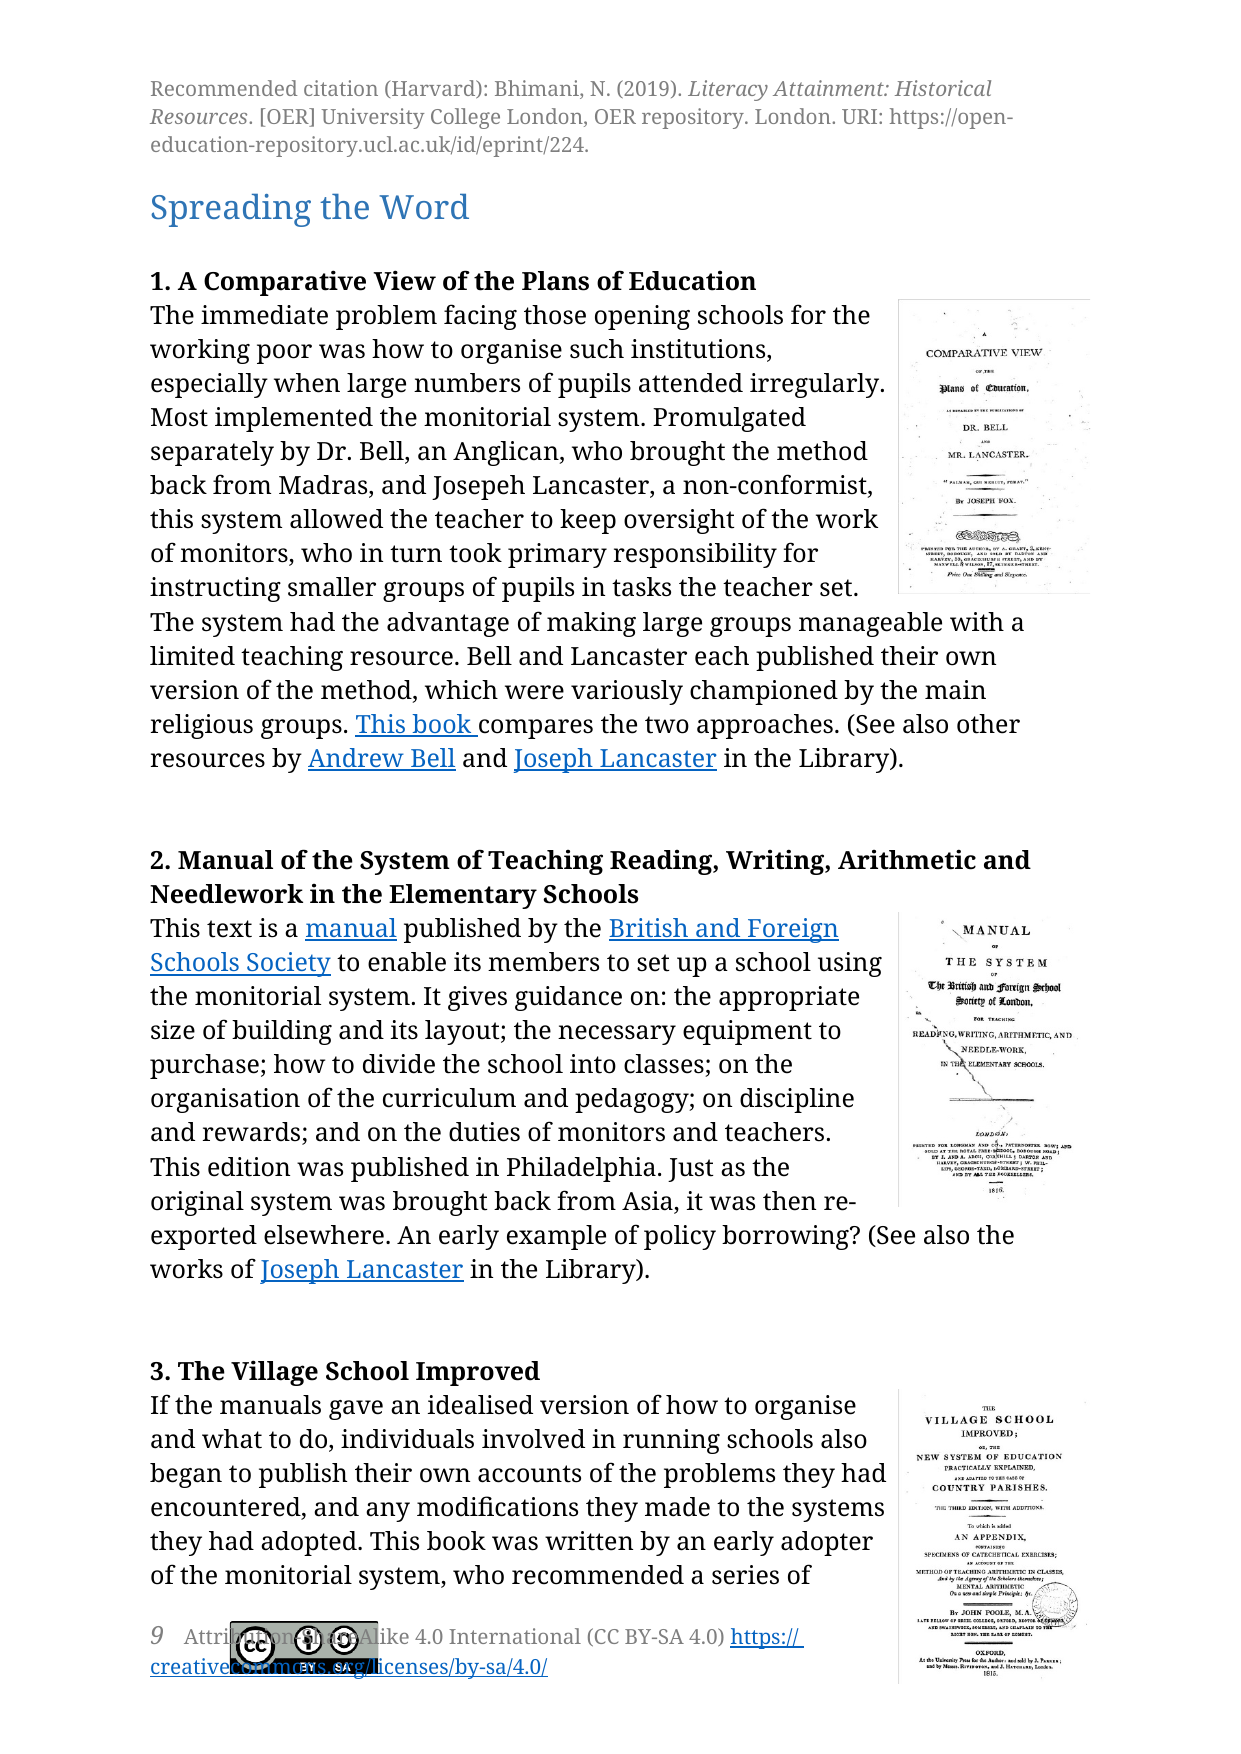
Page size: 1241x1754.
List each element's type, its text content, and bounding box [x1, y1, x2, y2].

picture [366, 1659, 372, 1674]
picture [263, 1664, 267, 1674]
subtitle Spreading the Word [150, 184, 1090, 229]
text This text is a manual published by the British and Foreign Schools Society to enable its members to set up a school using the monitorial system. It gives guidance on: the appropriate size of building and its layout; the necessary equipment to purchase; how to divide the school into classes; on the organisation of the curriculum and pedagogy; on discipline and rewards; and on the duties of monitors and teachers. This edition was published in Philadelphia. Just as the original system was brought back from Asia, it was then re-exported elsewhere. An early example of policy borrowing? (See also the works of Joseph Lancaster in the Library). [150, 911, 1090, 1285]
picture [898, 1389, 1091, 1684]
picture [243, 1664, 249, 1673]
picture [334, 1664, 340, 1673]
picture [898, 912, 1091, 1207]
picture [898, 299, 1091, 594]
picture [283, 1664, 287, 1674]
text 3. The Village School Improved [150, 1353, 1090, 1388]
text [150, 1388, 1090, 1592]
text The immediate problem facing those opening schools for the working poor was how to organise such institutions, especially when large numbers of pupils attended irregularly. Most implemented the monitorial system. Promulgated separately by Dr. Bell, an Anglican, who brought the method back from Madras, and Josepeh Lancaster, a non-conformist, this system allowed the teacher to keep oversight of the work of monitors, who in turn took primary responsibility for instructing smaller groups of pupils in tasks the teacher set. The system had the advantage of making large groups manageable with a limited teaching resource. Bell and Lancaster each published their own version of the method, which were variously championed by the main religious groups. This book compares the two approaches. (See also other resources by Andrew Bell and Joseph Lancaster in the Library). [150, 298, 1090, 774]
text 1. A Comparative View of the Plans of Education [150, 263, 1090, 298]
picture [229, 1621, 379, 1674]
picture [294, 1664, 300, 1673]
text 2. Manual of the System of Teaching Reading, Writing, Arithmetic and Needlework in the Elementary Schools [150, 843, 1090, 911]
